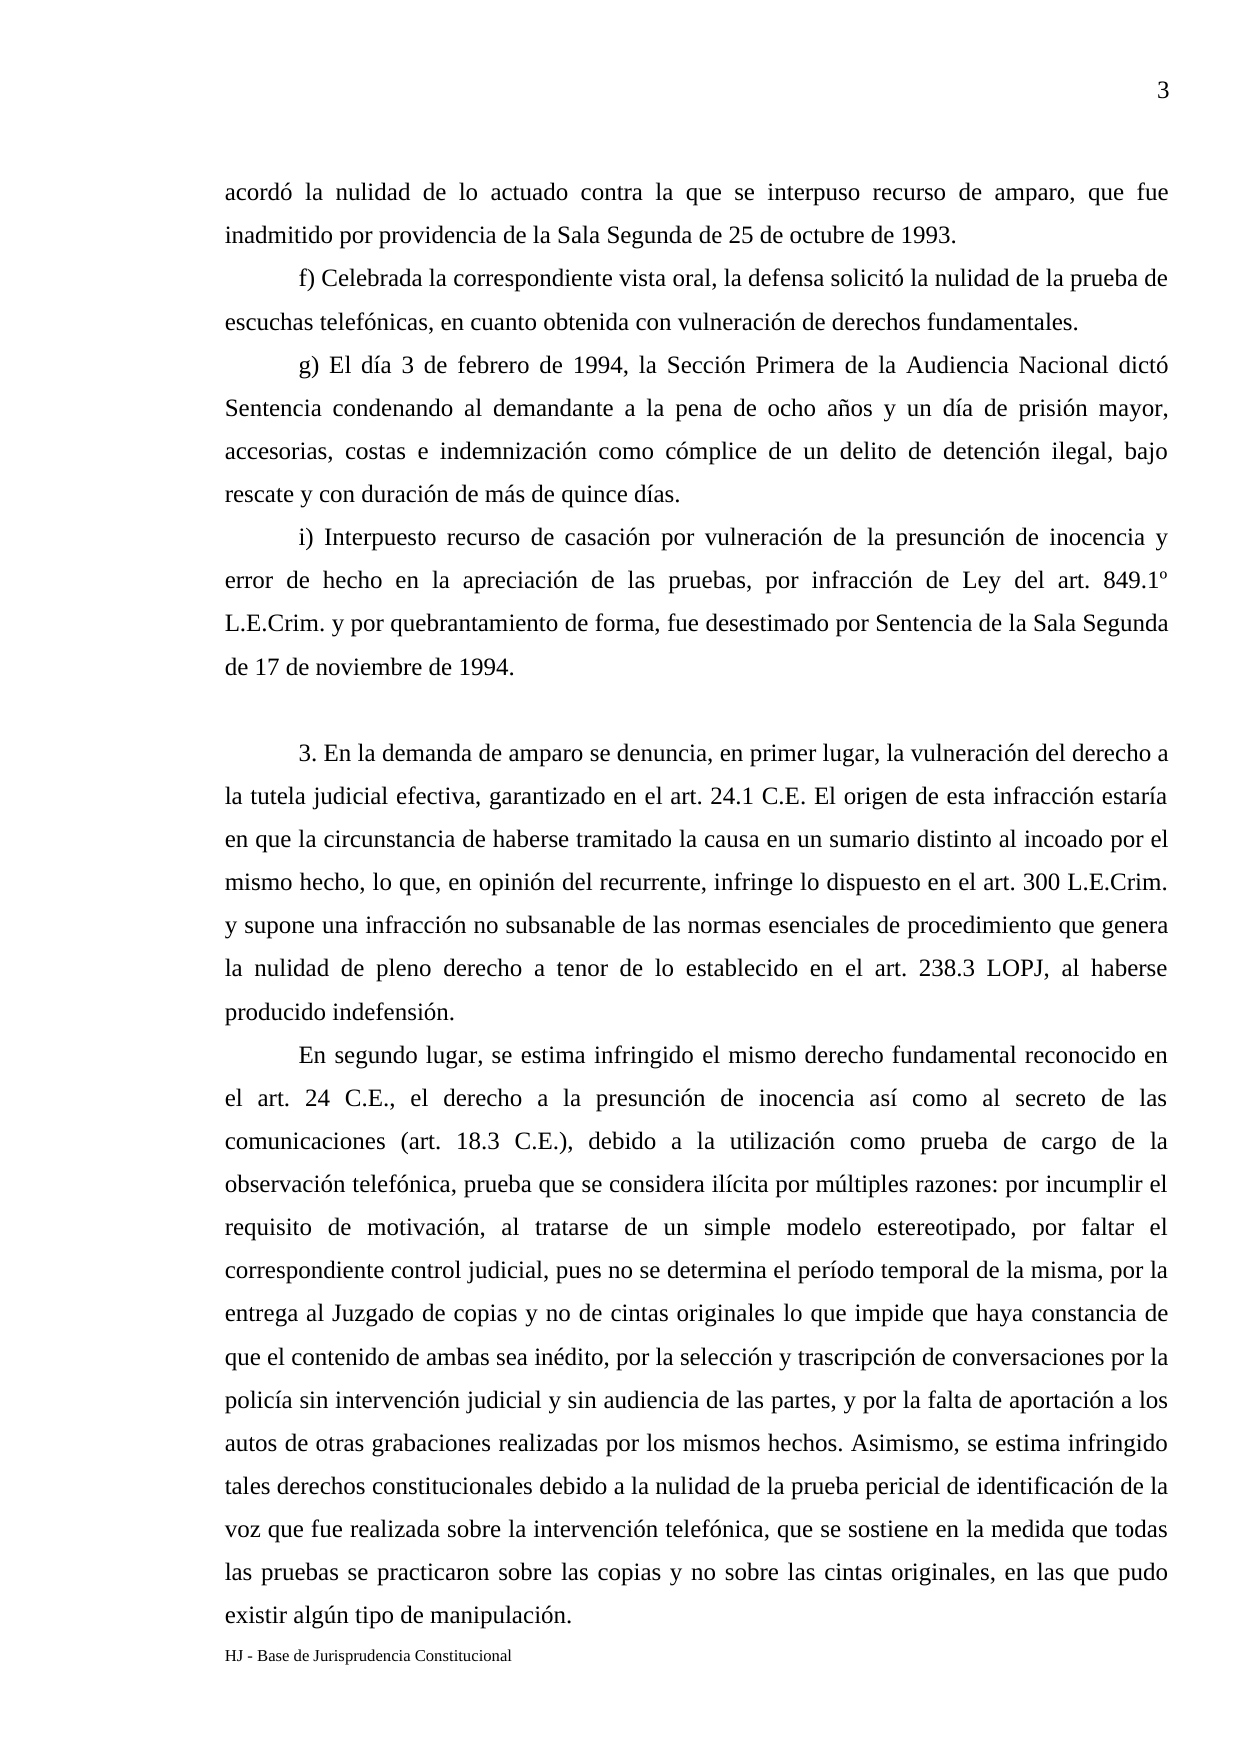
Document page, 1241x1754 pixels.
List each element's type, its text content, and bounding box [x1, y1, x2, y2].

text En segundo lugar, se estima infringido el mismo derecho fundamental reconocido en el art. 24 C.E., el derecho a la presunción de inocencia así como al secreto de las comunicaciones (art. 18.3 C.E.), debido a la utilización como prueba de cargo de la observación telefónica, prueba que se considera ilícita por múltiples razones: por incumplir el requisito de motivación, al tratarse de un simple modelo estereotipado, por faltar el correspondiente control judicial, pues no se determina el período temporal de la misma, por la entrega al Juzgado de copias y no de cintas originales lo que impide que haya constancia de que el contenido de ambas sea inédito, por la selección y trascripción de conversaciones por la policía sin intervención judicial y sin audiencia de las partes, y por la falta de aportación a los autos de otras grabaciones realizadas por los mismos hechos. Asimismo, se estima infringido tales derechos constitucionales debido a la nulidad de la prueba pericial de identificación de la voz que fue realizada sobre la intervención telefónica, que se sostiene en la medida que todas las pruebas se practicaron sobre las copias y no sobre las cintas originales, en las que pudo existir algún tipo de manipulación. [224, 1040, 1169, 1629]
text f) Celebrada la correspondiente vista oral, la defensa solicitó la nulidad de la prueba de escuchas telefónicas, en cuanto obtenida con vulneración de derechos fundamentales. [224, 263, 1169, 335]
text g) El día 3 de febrero de 1994, la Sección Primera de la Audiencia Nacional dictó Sentencia condenando al demandante a la pena de ocho años y un día de prisión mayor, accesorias, costas e indemnización como cómplice de un delito de detención ilegal, bajo rescate y con duración de más de quince días. [224, 350, 1169, 508]
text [224, 177, 1169, 249]
text i) Interpuesto recurso de casación por vulneración de la presunción de inocencia y error de hecho en la apreciación de las pruebas, por infracción de Ley del art. 849.1º L.E.Crim. y por quebrantamiento de forma, fue desestimado por Sentencia de la Sala Segunda de 17 de noviembre de 1994. [224, 522, 1169, 680]
text 3. En la demanda de amparo se denuncia, en primer lugar, la vulneración del derecho a la tutela judicial efectiva, garantizado en el art. 24.1 C.E. El origen de esta infracción estaría en que la circunstancia de haberse tramitado la causa en un sumario distinto al incoado por el mismo hecho, lo que, en opinión del recurrente, infringe lo dispuesto en el art. 300 L.E.Crim. y supone una infracción no subsanable de las normas esenciales de procedimiento que genera la nulidad de pleno derecho a tenor de lo establecido en el art. 238.3 LOPJ, al haberse producido indefensión. [224, 738, 1169, 1025]
